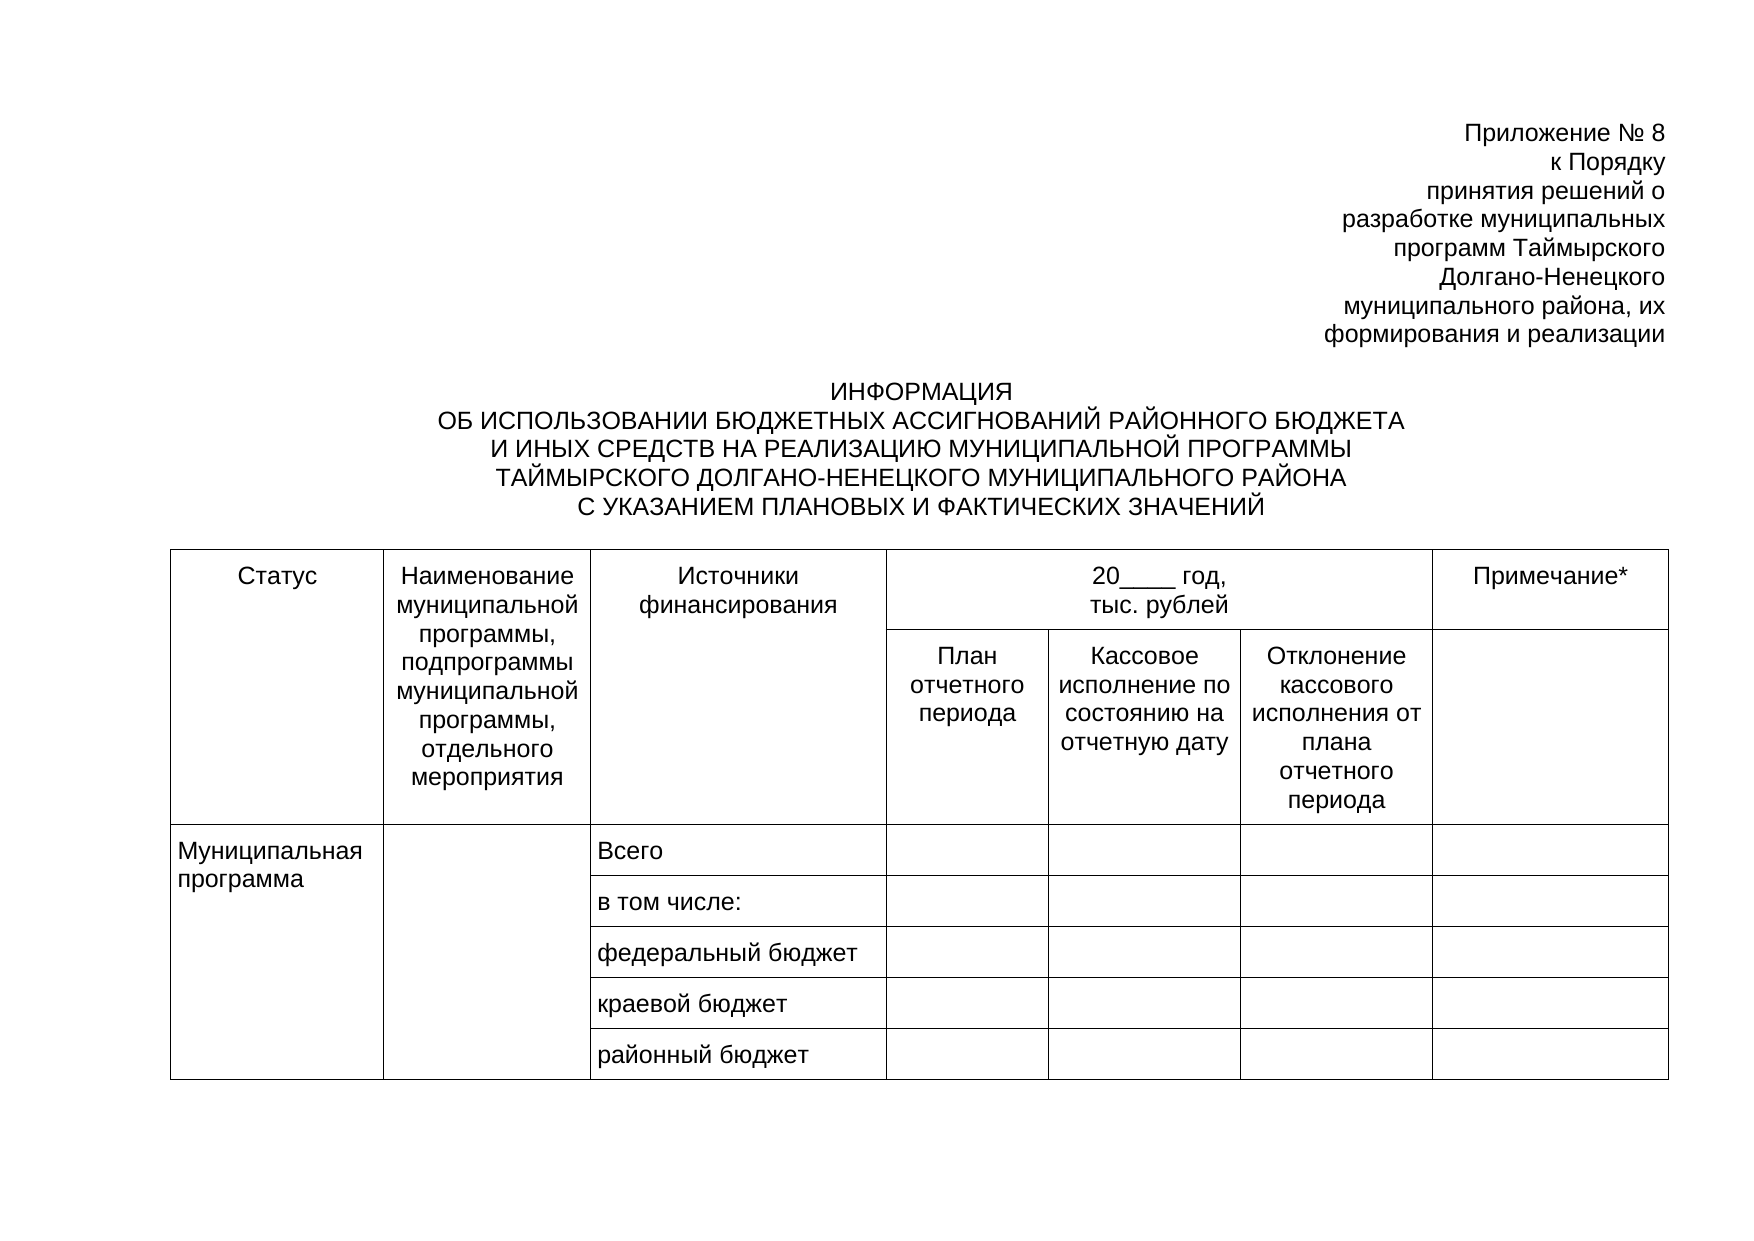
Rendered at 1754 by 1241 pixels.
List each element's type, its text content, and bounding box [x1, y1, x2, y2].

table_cell [1049, 927, 1240, 977]
table_cell [1241, 876, 1432, 926]
text С УКАЗАНИЕМ ПЛАНОВЫХ И ФАКТИЧЕСКИХ ЗНАЧЕНИЙ [177, 492, 1665, 521]
table_cell Муниципальная программа [171, 825, 383, 1079]
table_cell [887, 1029, 1048, 1079]
table_cell [1241, 1029, 1432, 1079]
table_cell [1049, 1029, 1240, 1079]
table_cell [384, 825, 590, 1079]
text принятия решений о [177, 176, 1665, 204]
table_cell [1241, 978, 1432, 1028]
table_cell краевой бюджет [591, 978, 886, 1028]
table_header Примечание* [1433, 550, 1668, 629]
text ОБ ИСПОЛЬЗОВАНИИ БЮДЖЕТНЫХ АССИГНОВАНИЙ РАЙОННОГО БЮДЖЕТА [177, 406, 1665, 434]
text формирования и реализации [177, 319, 1665, 348]
table_header Источники финансирования [591, 550, 886, 824]
table_cell федеральный бюджет [591, 927, 886, 977]
table_header Наименование муниципальной программы, подпрограммы муниципальной программы, отдельного мероприятия [384, 550, 590, 824]
table_cell [887, 876, 1048, 926]
table_cell [1433, 876, 1668, 926]
text разработке муниципальных [177, 204, 1665, 233]
table_cell [1049, 978, 1240, 1028]
text ТАЙМЫРСКОГО ДОЛГАНО-НЕНЕЦКОГО МУНИЦИПАЛЬНОГО РАЙОНА [177, 463, 1665, 492]
table_cell [1049, 825, 1240, 875]
text муниципального района, их [177, 291, 1665, 319]
table_cell Всего [591, 825, 886, 875]
table_header 20____ год, тыс. рублей [887, 550, 1432, 629]
table_cell [1241, 825, 1432, 875]
table_cell [1433, 630, 1668, 824]
text ИНФОРМАЦИЯ [177, 377, 1665, 406]
table_cell План отчетного периода [887, 630, 1048, 824]
table_cell Кассовое исполнение по состоянию на отчетную дату [1049, 630, 1240, 824]
text к Порядку [177, 147, 1665, 176]
text Долгано-Ненецкого [177, 262, 1665, 291]
table_header Статус [171, 550, 383, 824]
table_cell районный бюджет [591, 1029, 886, 1079]
table_cell Отклонение кассового исполнения от плана отчетного периода [1241, 630, 1432, 824]
table_cell [1433, 978, 1668, 1028]
table_cell [1433, 927, 1668, 977]
table_cell [887, 978, 1048, 1028]
table_cell [1241, 927, 1432, 977]
text Приложение № 8 [177, 118, 1665, 147]
table_cell [887, 825, 1048, 875]
table_cell [1433, 825, 1668, 875]
text И ИНЫХ СРЕДСТВ НА РЕАЛИЗАЦИЮ МУНИЦИПАЛЬНОЙ ПРОГРАММЫ [177, 434, 1665, 463]
table_cell в том числе: [591, 876, 886, 926]
table_cell [1433, 1029, 1668, 1079]
table_cell [887, 927, 1048, 977]
table_cell [1049, 876, 1240, 926]
text программ Таймырского [177, 233, 1665, 262]
